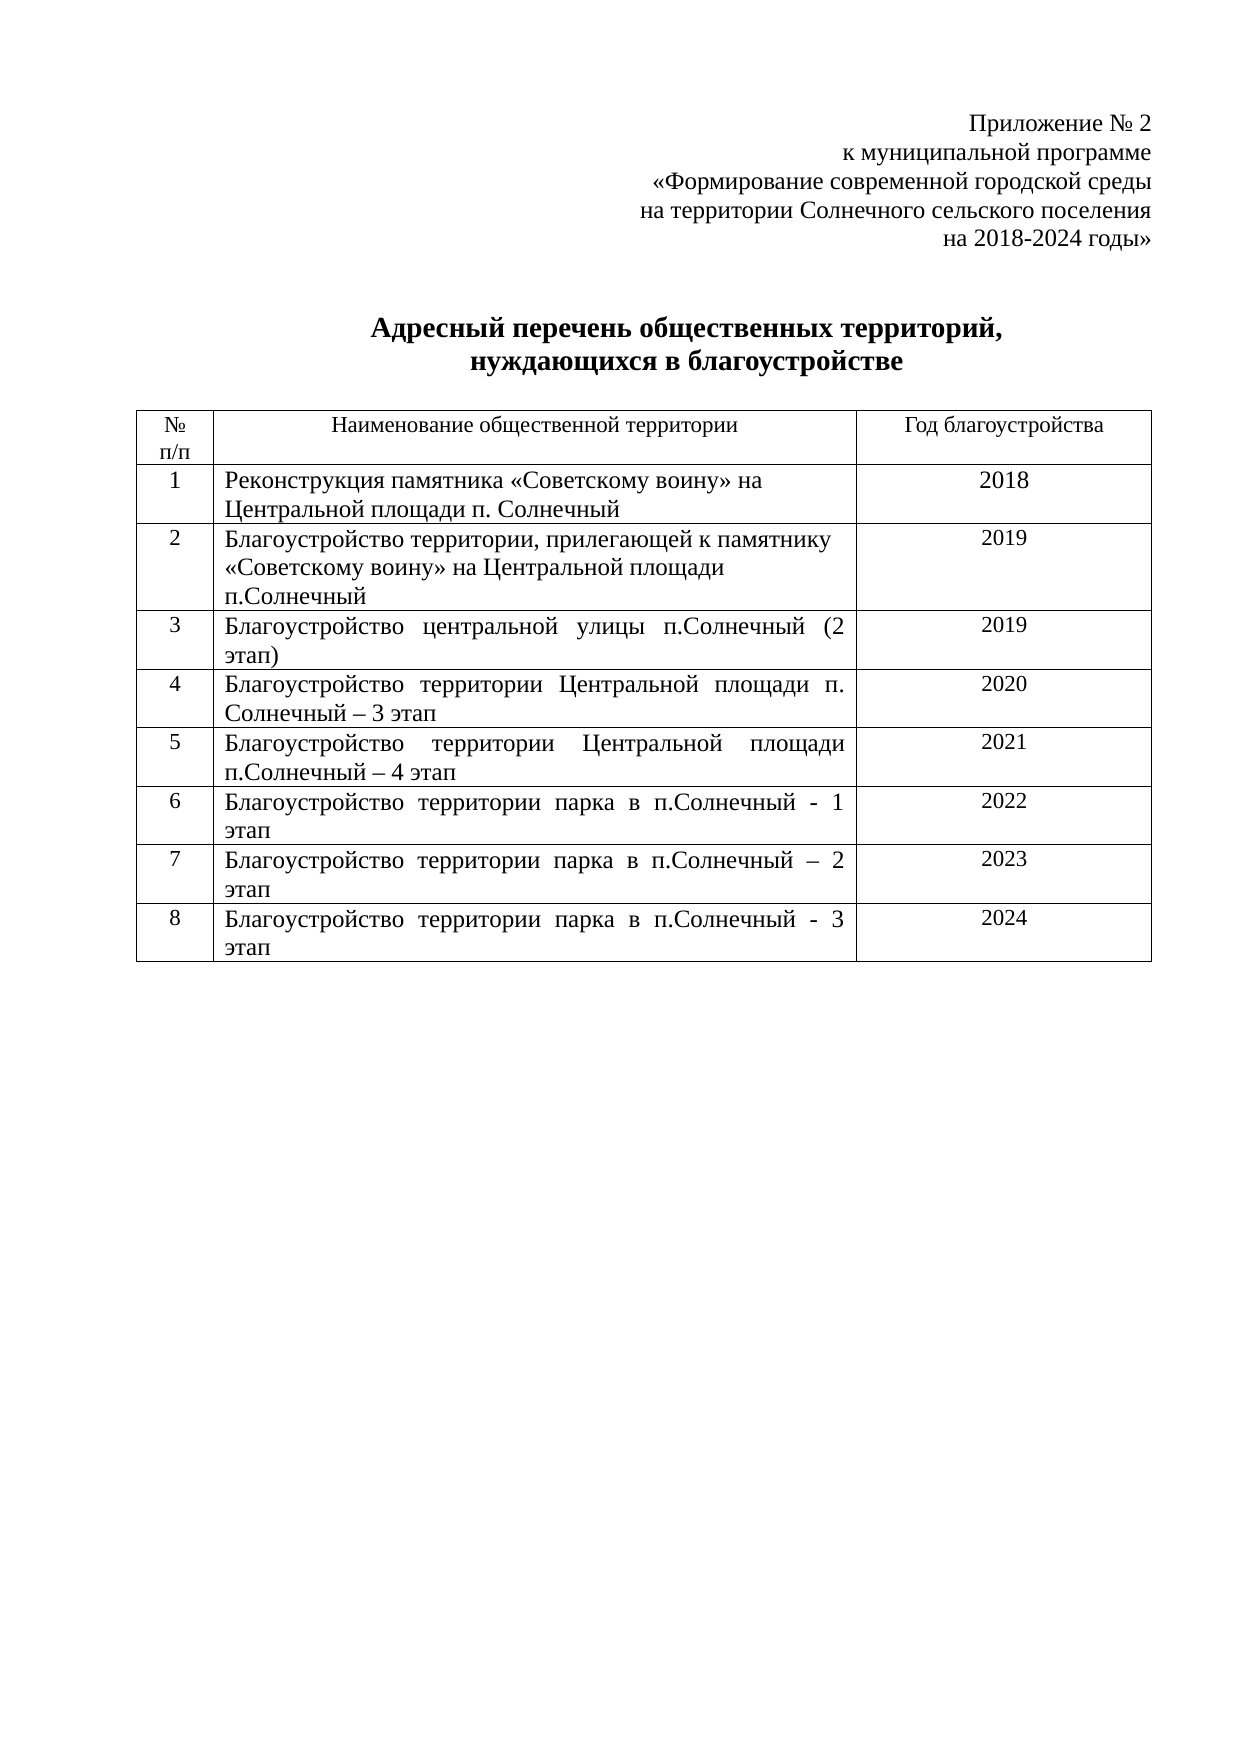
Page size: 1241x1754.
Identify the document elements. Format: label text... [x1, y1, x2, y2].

table_cell Благоустройство центральной улицы п.Солнечный (2 этап) [214, 611, 856, 668]
table_cell 2023 [857, 845, 1151, 903]
text «Формирование современной городской среды [148, 166, 1152, 195]
table_cell 6 [137, 787, 213, 844]
table_cell 8 [137, 904, 213, 961]
table_cell 7 [137, 845, 213, 903]
table_cell 2018 [857, 465, 1151, 523]
table_cell 1 [137, 465, 213, 523]
table_cell Благоустройство территории Центральной площади п. Солнечный – 3 этап [214, 670, 856, 727]
text Приложение № 2 [148, 108, 1152, 137]
table_header № п/п [137, 411, 213, 464]
table_cell 4 [137, 670, 213, 727]
table_cell 2021 [857, 728, 1151, 786]
table_cell Благоустройство территории Центральной площади п.Солнечный – 4 этап [214, 728, 856, 786]
table_cell 2024 [857, 904, 1151, 961]
text к муниципальной программе [148, 137, 1152, 166]
table_cell 2019 [857, 611, 1151, 668]
text нуждающихся в благоустройстве [148, 343, 1152, 377]
table_header Год благоустройства [857, 411, 1151, 464]
table_cell 2022 [857, 787, 1151, 844]
table_header Наименование общественной территории [214, 411, 856, 464]
table_cell Благоустройство территории парка в п.Солнечный - 1 этап [214, 787, 856, 844]
table_cell Благоустройство территории парка в п.Солнечный – 2 этап [214, 845, 856, 903]
table_cell Реконструкция памятника «Советскому воину» на Центральной площади п. Солнечный [214, 465, 856, 523]
text Адресный перечень общественных территорий, [148, 310, 1152, 343]
table_cell 3 [137, 611, 213, 668]
table_cell 2 [137, 524, 213, 610]
table_cell 5 [137, 728, 213, 786]
text на территории Солнечного сельского поселения [148, 195, 1152, 223]
table_cell 2019 [857, 524, 1151, 610]
table_cell 2020 [857, 670, 1151, 727]
table_cell Благоустройство территории парка в п.Солнечный - 3 этап [214, 904, 856, 961]
table_cell Благоустройство территории, прилегающей к памятнику «Советскому воину» на Центральной площади п.Солнечный [214, 524, 856, 610]
text на 2018-2024 годы» [148, 223, 1152, 252]
